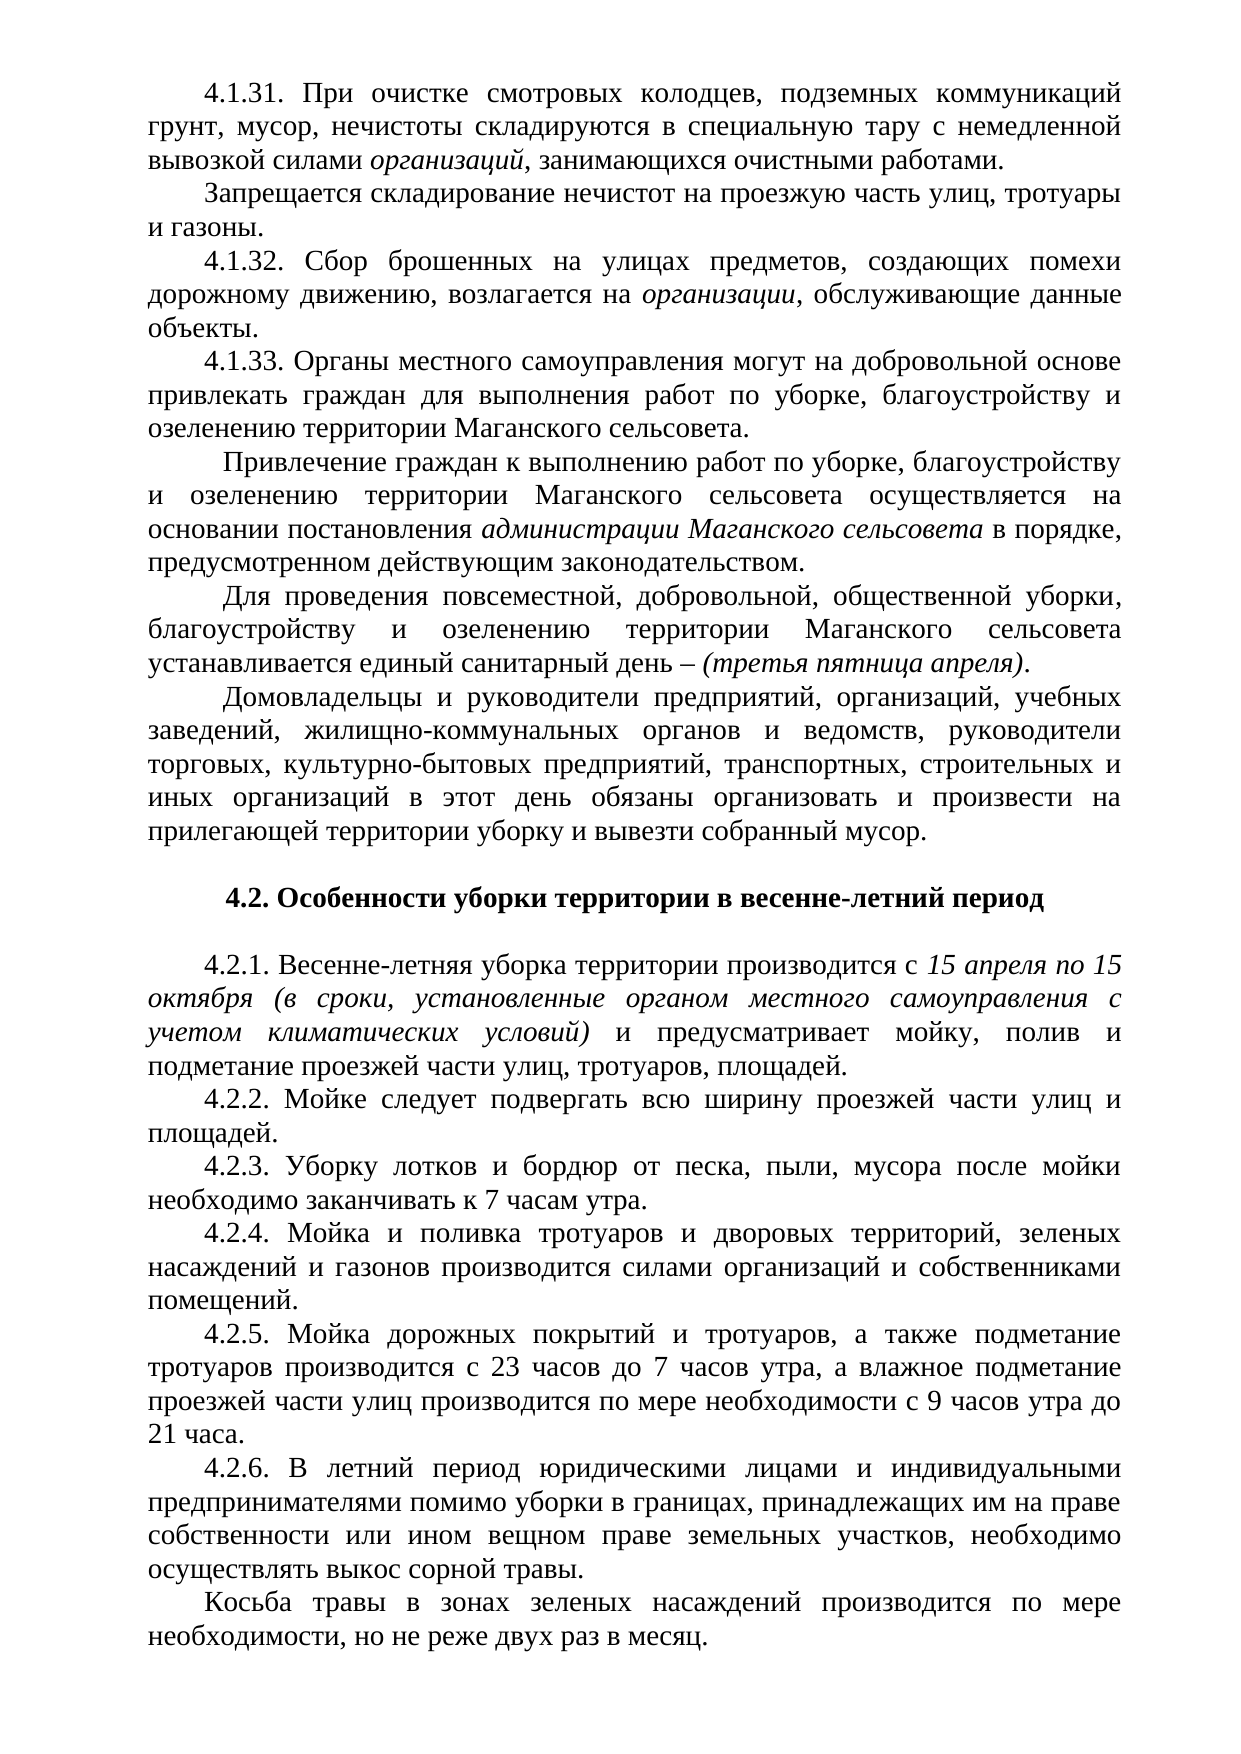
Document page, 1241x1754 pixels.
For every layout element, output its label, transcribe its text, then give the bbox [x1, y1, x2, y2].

text 4.2. Особенности уборки территории в весенне-летний период [148, 880, 1122, 913]
text 4.2.5. Мойка дорожных покрытий и тротуаров, а также подметание тротуаров производится с 23 часов до 7 часов утра, а влажное подметание проезжей части улиц производится по мере необходимости с 9 часов утра до 21 часа. [148, 1316, 1122, 1450]
text Косьба травы в зонах зеленых насаждений производится по мере необходимости, но не реже двух раз в месяц. [148, 1584, 1122, 1651]
text 4.2.2. Мойке следует подвергать всю ширину проезжей части улиц и площадей. [148, 1081, 1122, 1148]
text Домовладельцы и руководители предприятий, организаций, учебных заведений, жилищно-коммунальных органов и ведомств, руководители торговых, культурно-бытовых предприятий, транспортных, строительных и иных организаций в этот день обязаны организовать и произвести на прилегающей территории уборку и вывезти собранный мусор. [148, 679, 1122, 846]
text 4.2.3. Уборку лотков и бордюр от песка, пыли, мусора после мойки необходимо заканчивать к 7 часам утра. [148, 1148, 1122, 1215]
text 4.2.6. В летний период юридическими лицами и индивидуальными предпринимателями помимо уборки в границах, принадлежащих им на праве собственности или ином вещном праве земельных участков, необходимо осуществлять выкос сорной травы. [148, 1450, 1122, 1584]
text 4.1.32. Сбор брошенных на улицах предметов, создающих помехи дорожному движению, возлагается на организации, обслуживающие данные объекты. [148, 243, 1122, 343]
text Привлечение граждан к выполнению работ по уборке, благоустройству и озеленению территории Маганского сельсовета осуществляется на основании постановления администрации Маганского сельсовета в порядке, предусмотренном действующим законодательством. [148, 444, 1122, 578]
text 4.1.31. При очистке смотровых колодцев, подземных коммуникаций грунт, мусор, нечистоты складируются в специальную тару с немедленной вывозкой силами организаций, занимающихся очистными работами. [148, 75, 1122, 176]
text Для проведения повсеместной, добровольной, общественной уборки, благоустройству и озеленению территории Маганского сельсовета устанавливается единый санитарный день – (третья пятница апреля). [148, 578, 1122, 679]
text 4.1.33. Органы местного самоуправления могут на добровольной основе привлекать граждан для выполнения работ по уборке, благоустройству и озеленению территории Маганского сельсовета. [148, 343, 1122, 444]
text 4.2.4. Мойка и поливка тротуаров и дворовых территорий, зеленых насаждений и газонов производится силами организаций и собственниками помещений. [148, 1215, 1122, 1316]
text 4.2.1. Весенне-летняя уборка территории производится с 15 апреля по 15 октября (в сроки, установленные органом местного самоуправления с учетом климатических условий) и предусматривает мойку, полив и подметание проезжей части улиц, тротуаров, площадей. [148, 947, 1122, 1081]
text Запрещается складирование нечистот на проезжую часть улиц, тротуары и газоны. [148, 176, 1122, 243]
